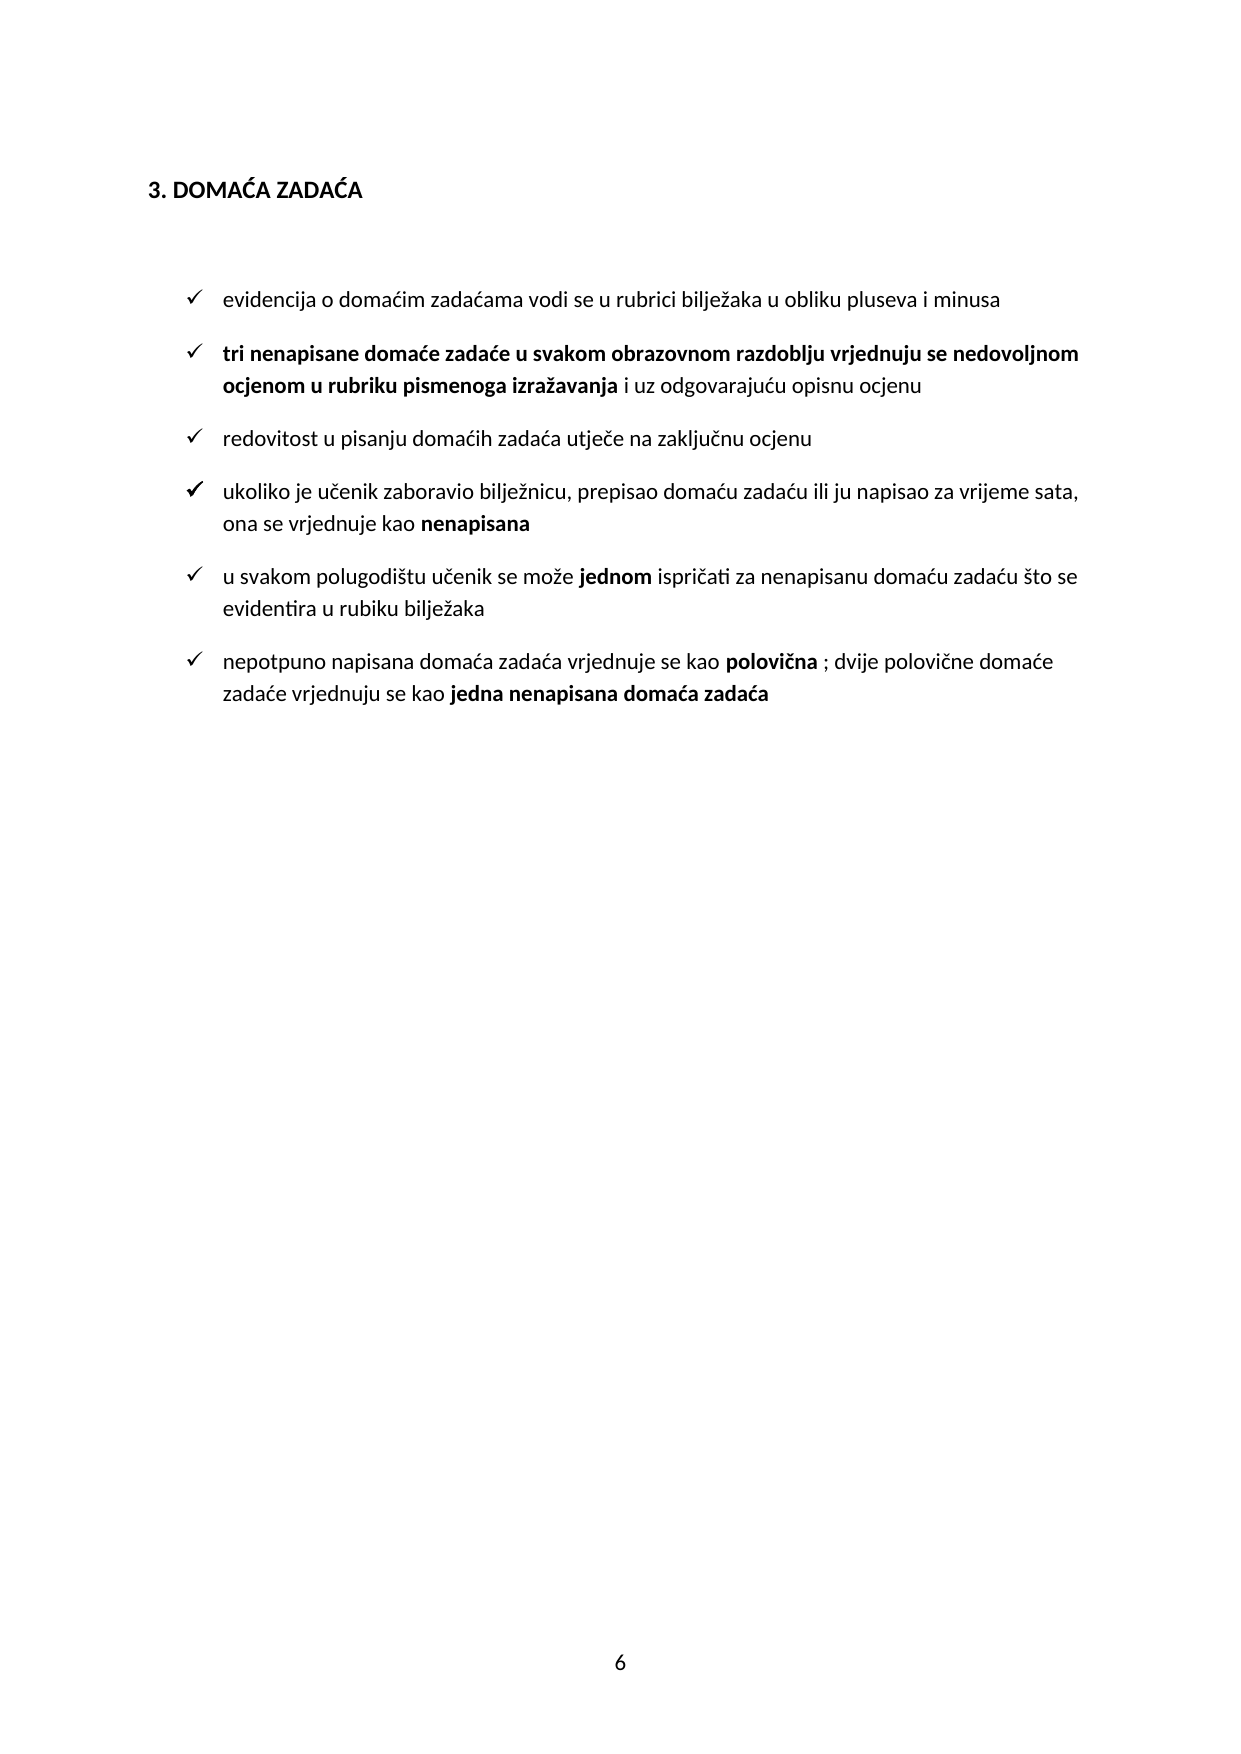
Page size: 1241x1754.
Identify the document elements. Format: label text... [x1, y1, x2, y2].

text 3. DOMAĆA ZADAĆA [148, 174, 1092, 204]
list redovitost u pisanju domaćih zadaća utječe na zaključnu ocjenu [185, 424, 1092, 452]
list nepotpuno napisana domaća zadaća vrjednuje se kao polovična ; dvije polovične domaće zadaće vrjednuju se kao jedna nenapisana domaća zadaća [185, 647, 1092, 707]
list evidencija o domaćim zadaćama vodi se u rubrici bilježaka u obliku pluseva i minusa [185, 286, 1092, 314]
list tri nenapisane domaće zadaće u svakom obrazovnom razdoblju vrjednuju se nedovoljnom ocjenom u rubriku pismenoga izražavanja i uz odgovarajuću opisnu ocjenu [185, 339, 1092, 399]
list u svakom polugodištu učenik se može jednom ispričati za nenapisanu domaću zadaću što se evidentira u rubiku bilježaka [185, 562, 1092, 622]
list ukoliko je učenik zaboravio bilježnicu, prepisao domaću zadaću ili ju napisao za vrijeme sata, ona se vrjednuje kao nenapisana [185, 477, 1092, 537]
